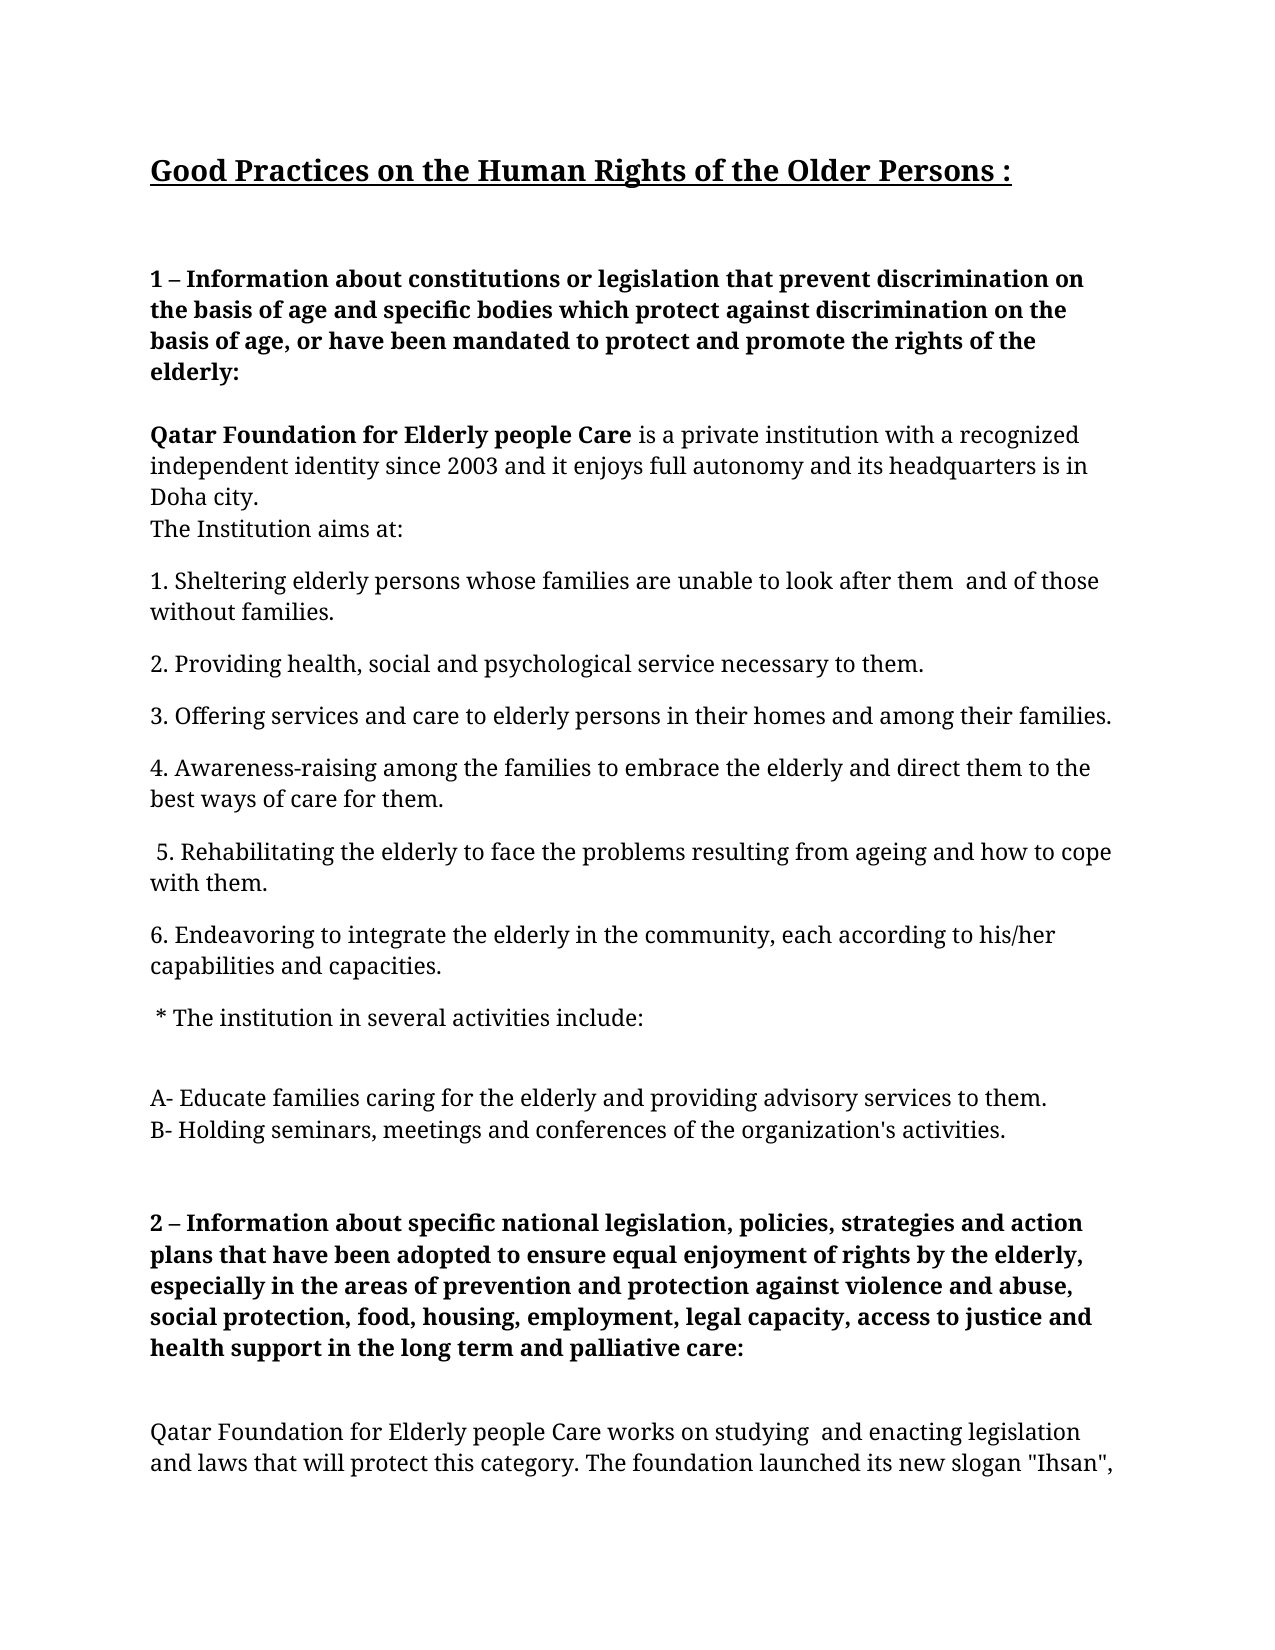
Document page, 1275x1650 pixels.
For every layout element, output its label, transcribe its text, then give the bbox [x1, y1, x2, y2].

text 3. Offering services and care to elderly persons in their homes and among their families. [150, 700, 1125, 731]
text 1. Sheltering elderly persons whose families are unable to look after them and of those without families. [150, 565, 1125, 627]
text 6. Endeavoring to integrate the elderly in the community, each according to his/her capabilities and capacities. [150, 919, 1125, 981]
text Good Practices on the Human Rights of the Older Persons : [150, 150, 1125, 190]
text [150, 1416, 1125, 1478]
text * The institution in several activities include: [155, 1002, 1125, 1061]
text 4. Awareness-raising among the families to embrace the elderly and direct them to the best ways of care for them. [150, 752, 1125, 815]
text 5. Rehabilitating the elderly to face the problems resulting from ageing and how to cope with them. [150, 836, 1125, 898]
text 1 – Information about constitutions or legislation that prevent discrimination on the basis of age and specific bodies which protect against discrimination on the basis of age, or have been mandated to protect and promote the rights of the elderly: Qatar Foundation for Elderly people Care is a private institution with a recognized independent identity since 2003 and it enjoys full autonomy and its headquarters is in Doha city. The Institution aims at: [150, 263, 1125, 544]
text 2. Providing health, social and psychological service necessary to them. [150, 648, 1125, 679]
text A- Educate families caring for the elderly and providing advisory services to them. B- Holding seminars, meetings and conferences of the organization's activities. 2 – Information about specific national legislation, policies, strategies and action plans that have been adopted to ensure equal enjoyment of rights by the elderly, especially in the areas of prevention and protection against violence and abuse, social protection, food, housing, employment, legal capacity, access to justice and health support in the long term and palliative care: [150, 1082, 1125, 1395]
